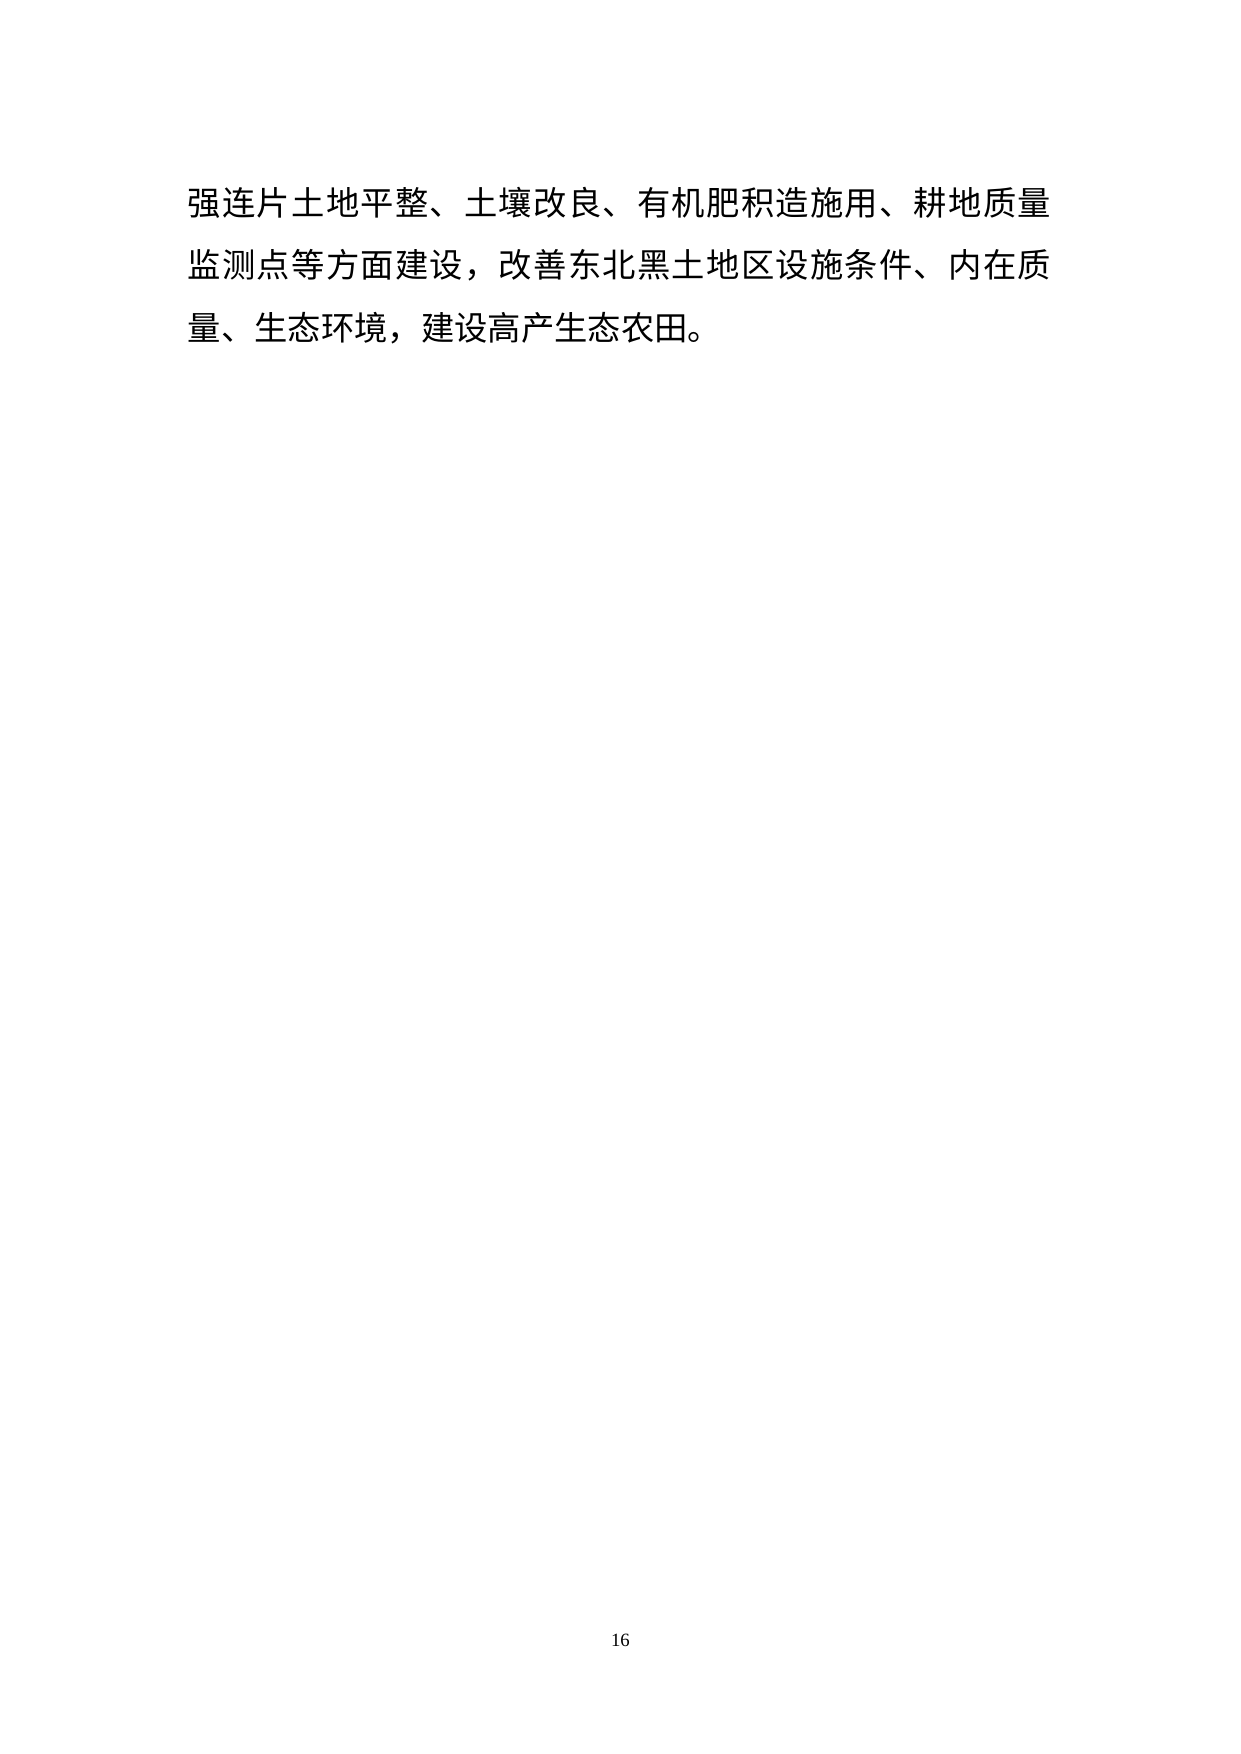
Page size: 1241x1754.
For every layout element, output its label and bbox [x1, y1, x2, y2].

text [187, 162, 1053, 349]
